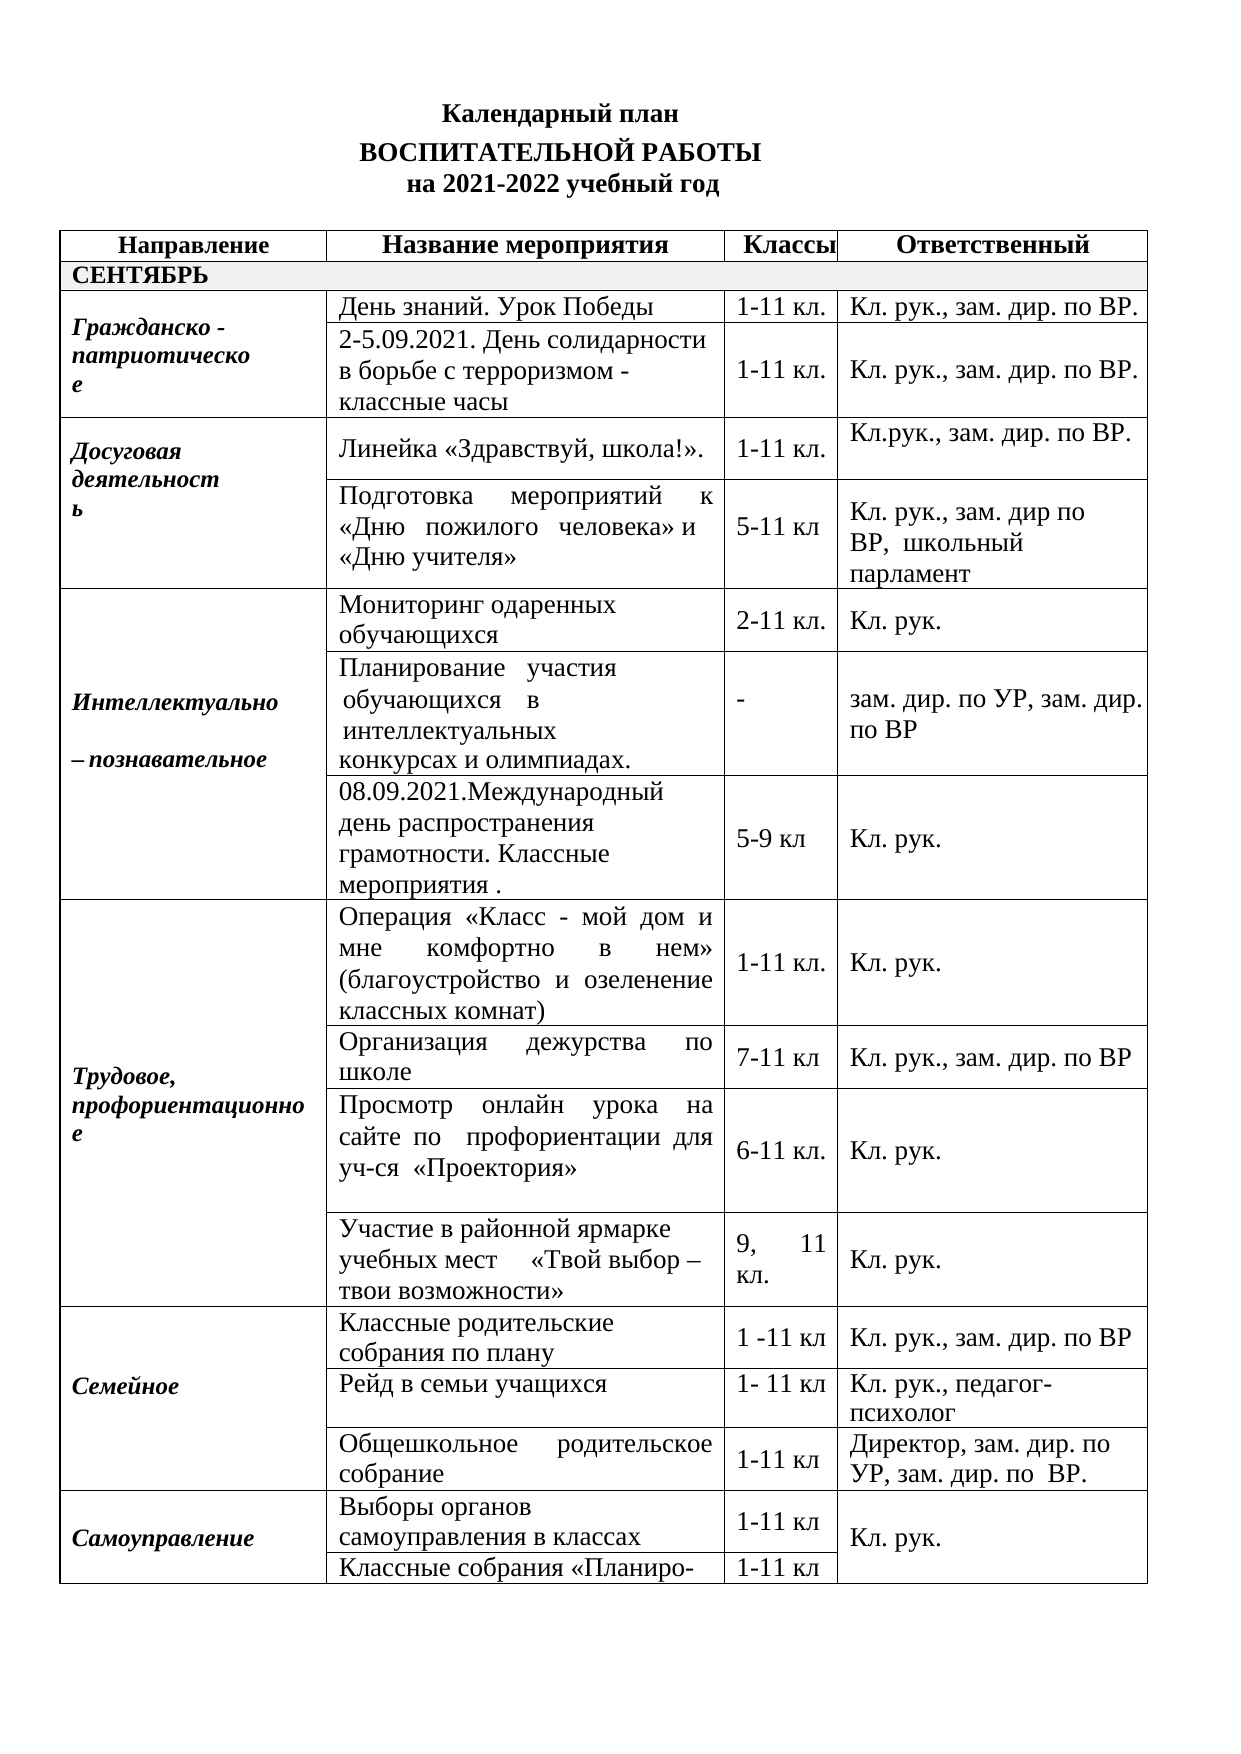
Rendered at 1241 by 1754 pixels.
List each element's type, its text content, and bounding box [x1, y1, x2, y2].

table_cell 7-11 кл [725, 1026, 837, 1087]
table_cell 2-11 кл. [725, 589, 837, 651]
table_header Ответственный [838, 231, 1147, 261]
table_cell 1 -11 кл [725, 1307, 837, 1368]
subtitle Календарный план [46, 97, 1075, 128]
table_cell зам. дир. по УР, зам. дир. по ВР [838, 652, 1147, 775]
table_cell Кл. рук., зам. дир. по ВР [838, 1026, 1147, 1087]
table_cell 5-9 кл [725, 776, 837, 899]
table_cell Семейное [61, 1307, 326, 1489]
table_cell Планирование участия обучающихся в интеллектуальных конкурсах и олимпиадах. [327, 652, 724, 775]
table_cell 5-11 кл [725, 480, 837, 588]
table_cell День знаний. Урок Победы [327, 291, 724, 322]
table_cell Выборы органов самоуправления в классах [327, 1491, 724, 1552]
text на 2021-2022 учебный год [237, 167, 1075, 198]
table_cell Кл. рук. [838, 900, 1147, 1025]
table_cell Директор, зам. дир. по УР, зам. дир. по ВР. [838, 1428, 1147, 1489]
table_cell Кл. рук. [838, 776, 1147, 899]
table_cell 1-11 кл. [725, 291, 837, 322]
table_cell 08.09.2021.Международный день распространения грамотности. Классные мероприятия . [327, 776, 724, 899]
table_header Название мероприятия [327, 231, 724, 261]
table_cell 1-11 кл [725, 1491, 837, 1552]
table_cell Кл. рук., зам. дир. по ВР. [838, 323, 1147, 417]
table_cell 1-11 кл. [725, 418, 837, 479]
table_cell Мониторинг одаренных обучающихся [327, 589, 724, 651]
table_cell Кл. рук. [838, 1089, 1147, 1212]
table_header Направление [61, 231, 326, 261]
table_header Классы [725, 231, 837, 261]
table_cell Кл. рук., зам. дир. по ВР. [838, 291, 1147, 322]
table_cell Организация дежурства по школе [327, 1026, 724, 1087]
table_cell Подготовка мероприятий к «Дню пожилого человека» и «Дню учителя» [327, 480, 724, 588]
table_cell Самоуправление [61, 1491, 326, 1583]
table_cell Кл. рук. [838, 1213, 1147, 1306]
table_cell Досуговая деятельность [61, 418, 326, 588]
table_cell Кл. рук., зам. дир. по ВР [838, 1307, 1147, 1368]
table_cell Классные собрания «Планиро- [327, 1553, 724, 1583]
table_cell Кл. рук., педагог-психолог [838, 1369, 1147, 1427]
table_cell 1-11 кл. [725, 900, 837, 1025]
table_cell Кл.рук., зам. дир. по ВР. [838, 418, 1147, 479]
table_cell Линейка «Здравствуй, школа!». [327, 418, 724, 479]
table_cell Операция «Класс - мой дом и мне комфортно в нем» (благоустройство и озеленение классных комнат) [327, 900, 724, 1025]
table_cell 6-11 кл. [725, 1089, 837, 1212]
table_cell - [725, 652, 837, 775]
table_cell 1- 11 кл [725, 1369, 837, 1427]
table_cell Просмотр онлайн урока на сайте по профориентации для уч-ся «Проектория» [327, 1089, 724, 1212]
table_cell 1-11 кл [725, 1428, 837, 1489]
table_cell Гражданско - патриотическое [61, 291, 326, 417]
table_cell Кл. рук., зам. дир по ВР, школьный парламент [838, 480, 1147, 588]
table_cell Кл. рук. [838, 1491, 1147, 1583]
table_cell Рейд в семьи учащихся [327, 1369, 724, 1427]
subtitle ВОСПИТАТЕЛЬНОЙ РАБОТЫ [46, 136, 1075, 167]
table_cell Классные родительские собрания по плану [327, 1307, 724, 1368]
table_cell Кл. рук. [838, 589, 1147, 651]
table_cell 2-5.09.2021. День солидарности в борьбе с терроризмом - классные часы [327, 323, 724, 417]
table_cell СЕНТЯБРЬ [61, 262, 1147, 289]
table_cell 1-11 кл [725, 1553, 837, 1583]
table_cell Общешкольное родительское собрание [327, 1428, 724, 1489]
table_cell 9, 11 кл. [725, 1213, 837, 1306]
table_cell Интеллектуально – познавательное [61, 589, 326, 899]
table_cell Участие в районной ярмарке учебных мест «Твой выбор – твои возможности» [327, 1213, 724, 1306]
table_cell 1-11 кл. [725, 323, 837, 417]
table_cell Трудовое, профориентационное [61, 900, 326, 1306]
